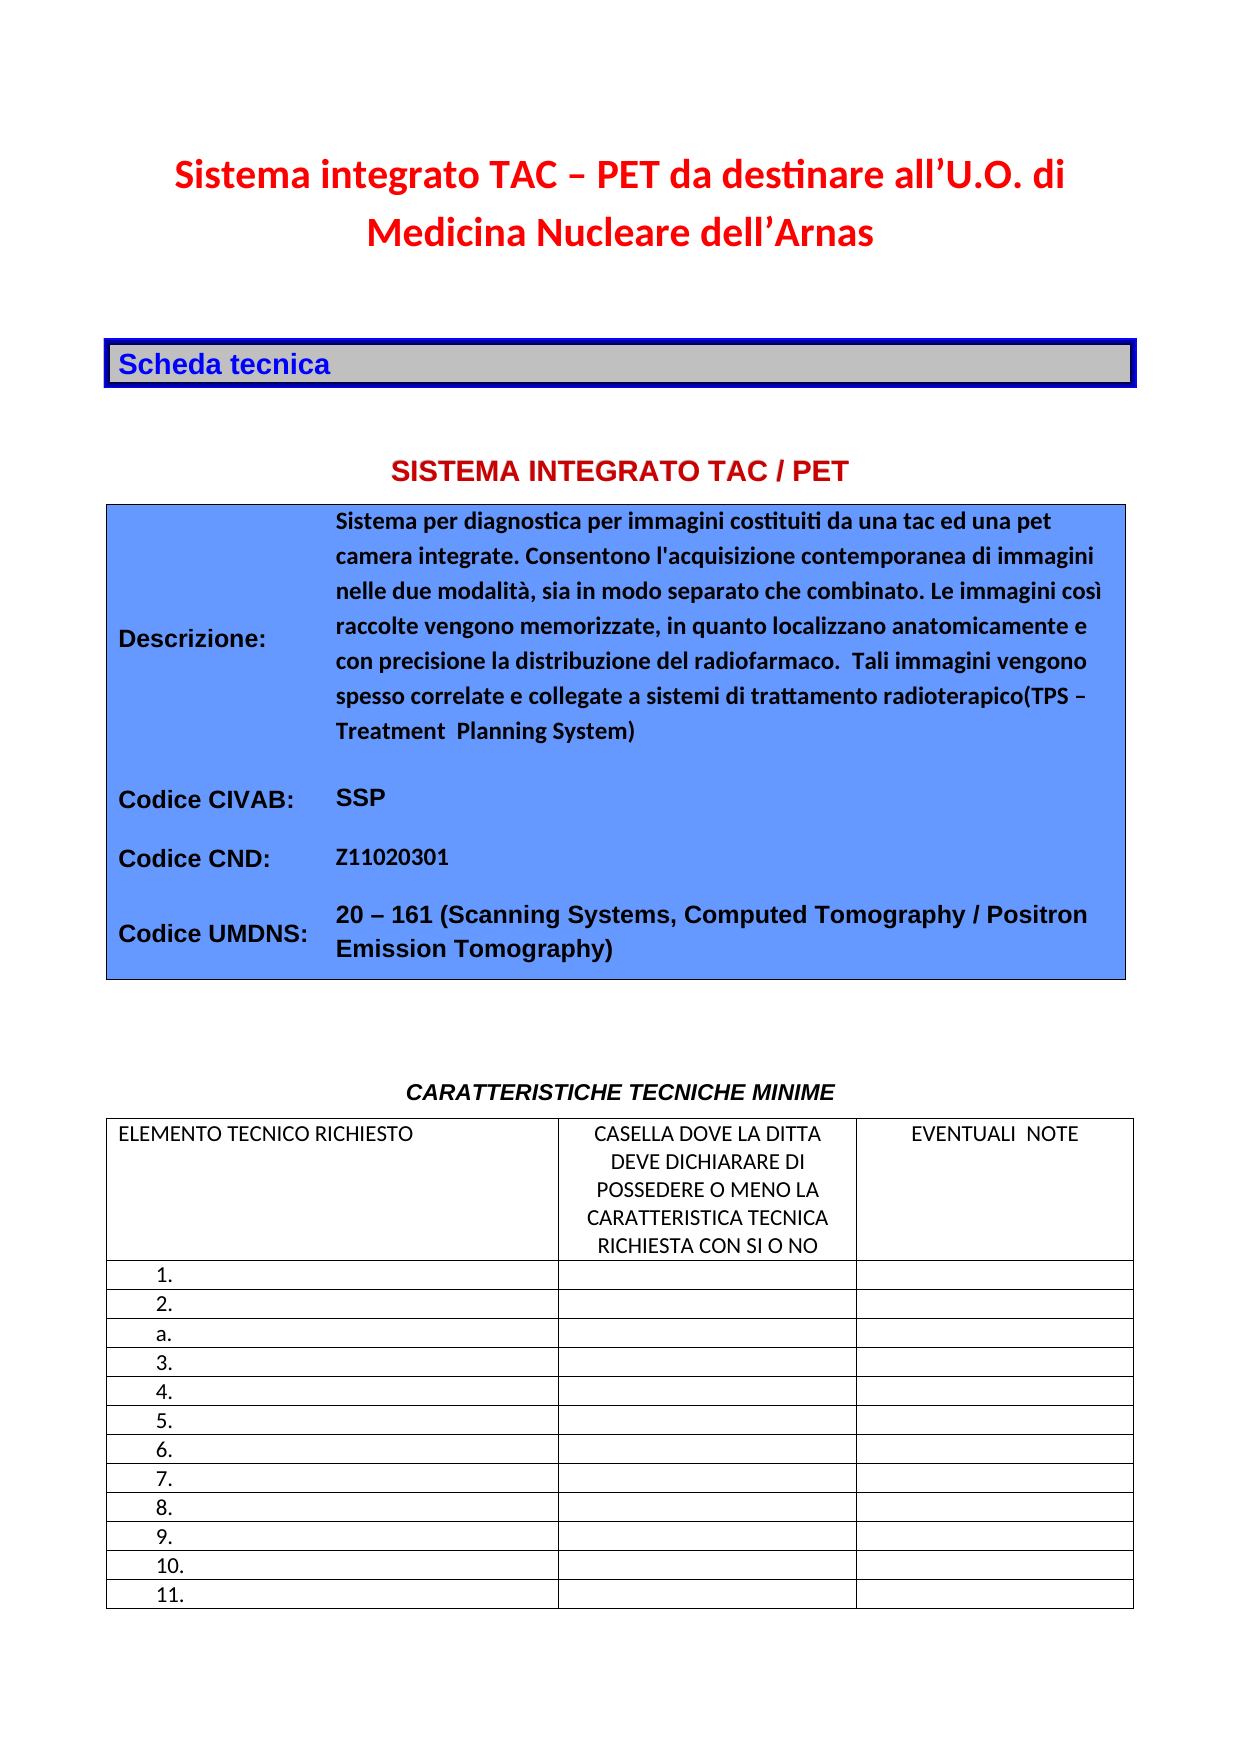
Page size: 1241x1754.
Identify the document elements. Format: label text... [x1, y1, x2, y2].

table_header EVENTUALI NOTE [857, 1119, 1133, 1259]
table_cell [107, 1493, 558, 1521]
table_cell [559, 1261, 856, 1288]
text Sistema integrato TAC – PET da destinare all’U.O. di Medicina Nucleare dell’Arnas [118, 148, 1122, 257]
table_cell [559, 1464, 856, 1492]
table_cell [107, 1522, 558, 1550]
table_cell [857, 1464, 1133, 1492]
table_cell [857, 1435, 1133, 1463]
table_header ELEMENTO TECNICO RICHIESTO [107, 1119, 558, 1259]
table_cell [857, 1551, 1133, 1579]
table_cell [857, 1377, 1133, 1405]
table_cell [857, 1319, 1133, 1347]
table_cell [559, 1551, 856, 1579]
subtitle Scheda tecnica [110, 345, 1130, 382]
table_cell [107, 1348, 558, 1376]
table_cell [559, 1493, 856, 1521]
table_cell [107, 1435, 558, 1463]
table_cell [107, 1464, 558, 1492]
table_cell Codice CND: [107, 829, 324, 888]
table_cell SSP [324, 771, 1125, 829]
table_cell [559, 1290, 856, 1318]
table_cell [559, 1406, 856, 1434]
table_cell [107, 1261, 558, 1288]
table_header Sistema per diagnostica per immagini costituiti da una tac ed una pet camera integrate. Consentono l'acquisizione contemporanea di immagini nelle due modalità, sia in modo separato che combinato. Le immagini così raccolte vengono memorizzate, in quanto localizzano anatomicamente e con precisione la distribuzione del radiofarmaco. Tali immagini vengono spesso correlate e collegate a sistemi di trattamento radioterapico(TPS – Treatment Planning System) [324, 505, 1125, 771]
table_cell [107, 1319, 558, 1347]
table_cell [559, 1435, 856, 1463]
table_cell [107, 1290, 558, 1318]
table_cell [857, 1290, 1133, 1318]
table_cell [559, 1522, 856, 1550]
table_header Descrizione: [107, 505, 324, 771]
table_cell [559, 1348, 856, 1376]
table_cell [857, 1493, 1133, 1521]
table_cell [107, 1377, 558, 1405]
text CARATTERISTICHE TECNICHE MINIME [118, 1079, 1122, 1105]
table_cell [857, 1580, 1133, 1608]
table_cell Z11020301 [324, 829, 1125, 888]
table_cell [107, 1580, 558, 1608]
table_cell [857, 1261, 1133, 1288]
table_cell [559, 1377, 856, 1405]
table_cell [857, 1406, 1133, 1434]
table_cell 20 – 161 (Scanning Systems, Computed Tomography / Positron Emission Tomography) [324, 888, 1125, 979]
table_cell [107, 1551, 558, 1579]
table_cell Codice CIVAB: [107, 771, 324, 829]
table_cell Codice UMDNS: [107, 888, 324, 979]
table_cell [857, 1348, 1133, 1376]
table_cell [559, 1319, 856, 1347]
text SISTEMA INTEGRATO TAC / PET [118, 454, 1122, 488]
table_cell [559, 1580, 856, 1608]
table_cell [107, 1406, 558, 1434]
table_cell [857, 1522, 1133, 1550]
table_header CASELLA DOVE LA DITTA DEVE DICHIARARE DI POSSEDERE O MENO LA CARATTERISTICA TECNICA RICHIESTA CON SI O NO [559, 1119, 856, 1259]
